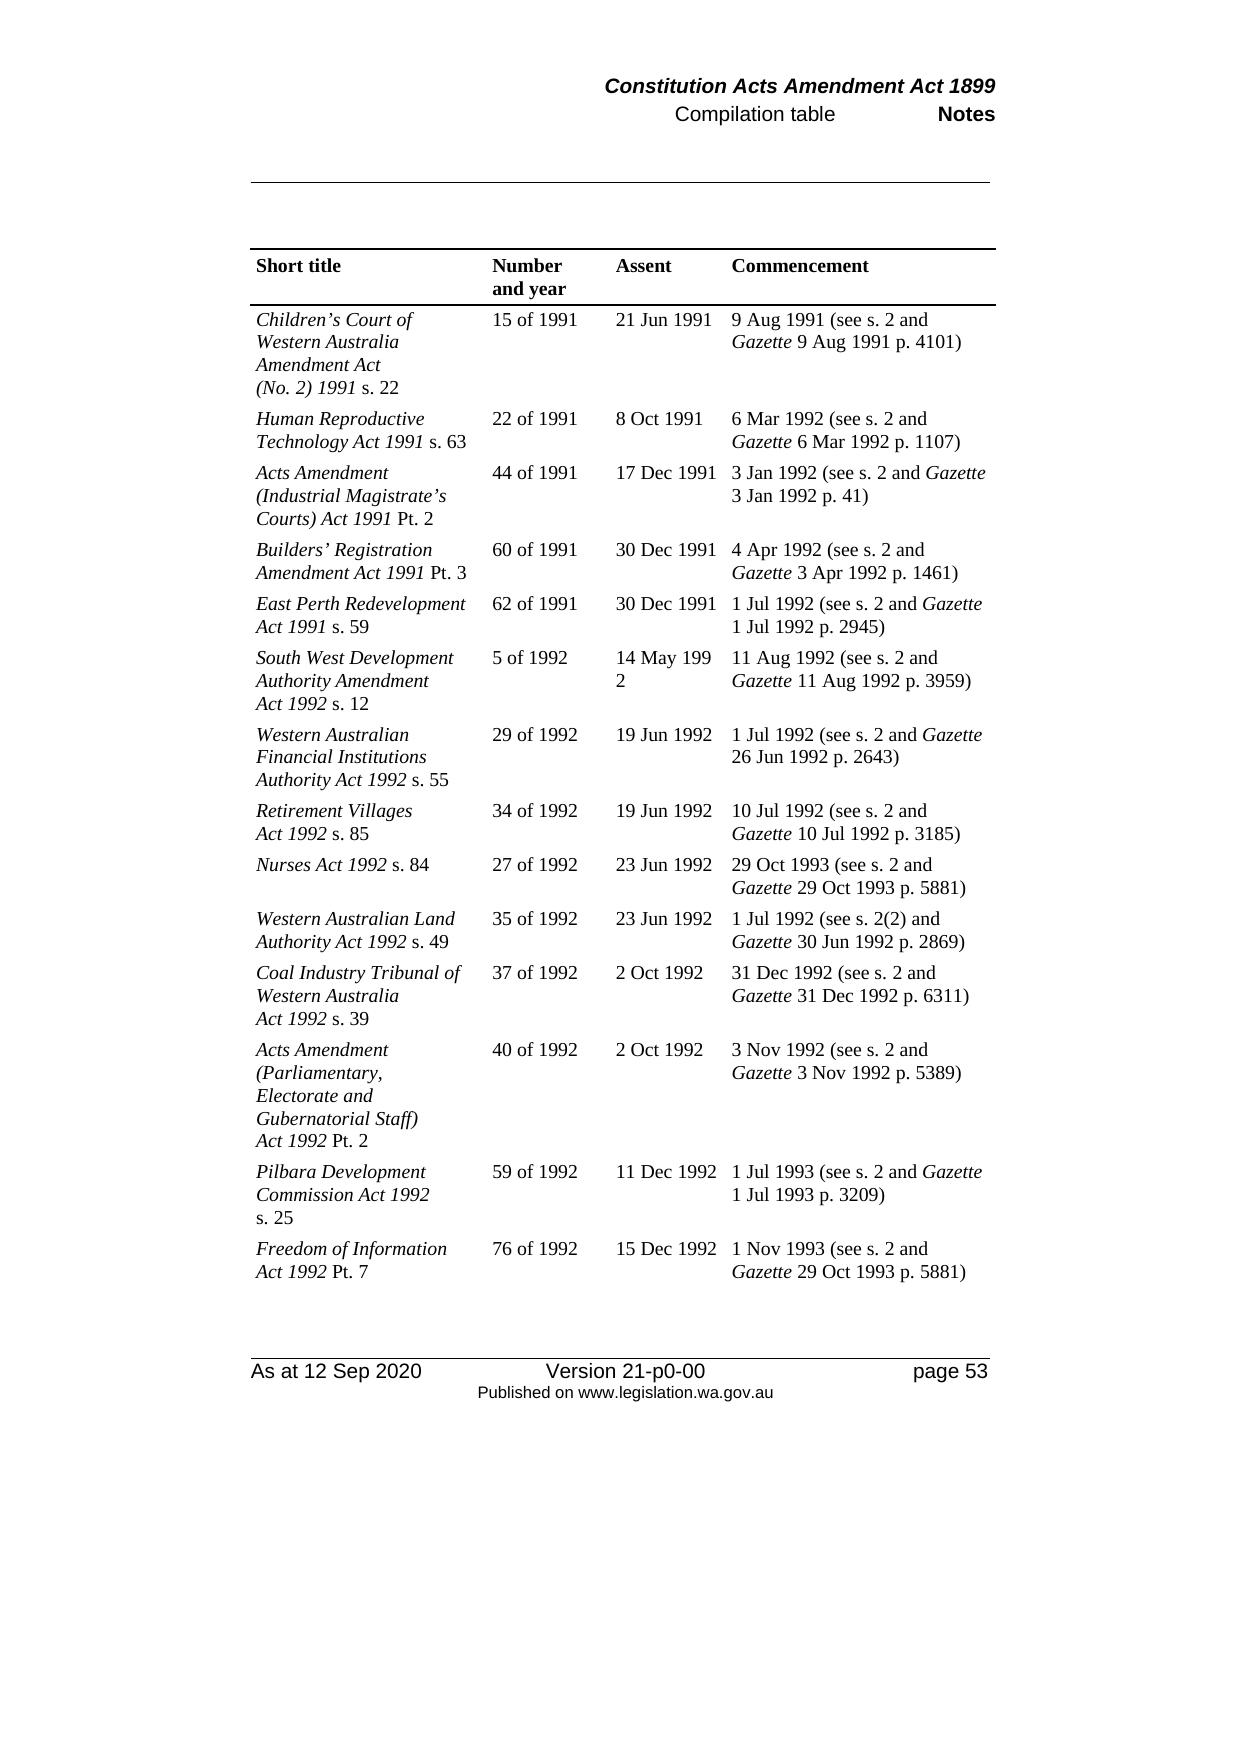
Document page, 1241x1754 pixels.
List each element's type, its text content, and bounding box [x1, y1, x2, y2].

table_cell Western Australian Financial Institutions Authority Act 1992 s. 55 [250, 719, 486, 795]
table_cell 23 Jun 1992 [610, 903, 726, 957]
table_cell 5 of 1992 [486, 642, 610, 718]
table_cell 62 of 1991 [486, 588, 610, 642]
table_cell 44 of 1991 [486, 457, 610, 534]
table_cell 3 Nov 1992 (see s. 2 and Gazette 3 Nov 1992 p. 5389) [726, 1034, 996, 1156]
table_cell 19 Jun 1992 [610, 795, 726, 849]
table_cell 29 of 1992 [486, 719, 610, 795]
table_header Assent [610, 250, 726, 303]
table_cell 23 Jun 1992 [610, 849, 726, 903]
table_header Commencement [726, 250, 996, 303]
table_cell 21 Jun 1991 [610, 306, 726, 403]
table_cell Acts Amendment (Industrial Magistrate’s Courts) Act 1991 Pt. 2 [250, 457, 486, 534]
table_cell 76 of 1992 [486, 1233, 610, 1287]
table_cell 2 Oct 1992 [610, 1034, 726, 1156]
table_cell 29 Oct 1993 (see s. 2 and Gazette 29 Oct 1993 p. 5881) [726, 849, 996, 903]
table_cell Western Australian Land Authority Act 1992 s. 49 [250, 903, 486, 957]
table_cell 2 Oct 1992 [610, 957, 726, 1034]
table_cell 3 Jan 1992 (see s. 2 and Gazette 3 Jan 1992 p. 41) [726, 457, 996, 534]
table_cell 22 of 1991 [486, 403, 610, 457]
table_cell 19 Jun 1992 [610, 719, 726, 795]
table_cell Human Reproductive Technology Act 1991 s. 63 [250, 403, 486, 457]
table_cell 30 Dec 1991 [610, 534, 726, 588]
table_cell 37 of 1992 [486, 957, 610, 1034]
table_cell Nurses Act 1992 s. 84 [250, 849, 486, 903]
table_cell 15 Dec 1992 [610, 1233, 726, 1287]
table_cell Retirement Villages Act 1992 s. 85 [250, 795, 486, 849]
table_cell 14 May 1992 [610, 642, 726, 718]
table_cell 1 Nov 1993 (see s. 2 and Gazette 29 Oct 1993 p. 5881) [726, 1233, 996, 1287]
table_cell 11 Aug 1992 (see s. 2 and Gazette 11 Aug 1992 p. 3959) [726, 642, 996, 718]
table_cell 60 of 1991 [486, 534, 610, 588]
table_cell 40 of 1992 [486, 1034, 610, 1156]
table_cell Children’s Court of Western Australia Amendment Act (No. 2) 1991 s. 22 [250, 306, 486, 403]
table_cell Coal Industry Tribunal of Western Australia Act 1992 s. 39 [250, 957, 486, 1034]
table_cell 1 Jul 1992 (see s. 2 and Gazette 1 Jul 1992 p. 2945) [726, 588, 996, 642]
table_cell 34 of 1992 [486, 795, 610, 849]
table_cell Builders’ Registration Amendment Act 1991 Pt. 3 [250, 534, 486, 588]
table_cell Freedom of Information Act 1992 Pt. 7 [250, 1233, 486, 1287]
table_header Short title [250, 250, 486, 303]
table_cell Pilbara Development Commission Act 1992 s. 25 [250, 1156, 486, 1233]
table_cell 15 of 1991 [486, 306, 610, 403]
table_cell 17 Dec 1991 [610, 457, 726, 534]
table_cell 1 Jul 1992 (see s. 2(2) and Gazette 30 Jun 1992 p. 2869) [726, 903, 996, 957]
table_cell 1 Jul 1992 (see s. 2 and Gazette 26 Jun 1992 p. 2643) [726, 719, 996, 795]
table_cell 6 Mar 1992 (see s. 2 and Gazette 6 Mar 1992 p. 1107) [726, 403, 996, 457]
table_cell 1 Jul 1993 (see s. 2 and Gazette 1 Jul 1993 p. 3209) [726, 1156, 996, 1233]
table_cell East Perth Redevelopment Act 1991 s. 59 [250, 588, 486, 642]
table_cell Acts Amendment (Parliamentary, Electorate and Gubernatorial Staff) Act 1992 Pt. 2 [250, 1034, 486, 1156]
table_cell 11 Dec 1992 [610, 1156, 726, 1233]
table_cell 27 of 1992 [486, 849, 610, 903]
table_cell South West Development Authority Amendment Act 1992 s. 12 [250, 642, 486, 718]
table_header Number and year [486, 250, 610, 303]
table_cell 59 of 1992 [486, 1156, 610, 1233]
table_cell 4 Apr 1992 (see s. 2 and Gazette 3 Apr 1992 p. 1461) [726, 534, 996, 588]
table_cell 35 of 1992 [486, 903, 610, 957]
table_cell 10 Jul 1992 (see s. 2 and Gazette 10 Jul 1992 p. 3185) [726, 795, 996, 849]
table_cell 31 Dec 1992 (see s. 2 and Gazette 31 Dec 1992 p. 6311) [726, 957, 996, 1034]
table_cell 9 Aug 1991 (see s. 2 and Gazette 9 Aug 1991 p. 4101) [726, 306, 996, 403]
table_cell 30 Dec 1991 [610, 588, 726, 642]
table_cell 8 Oct 1991 [610, 403, 726, 457]
